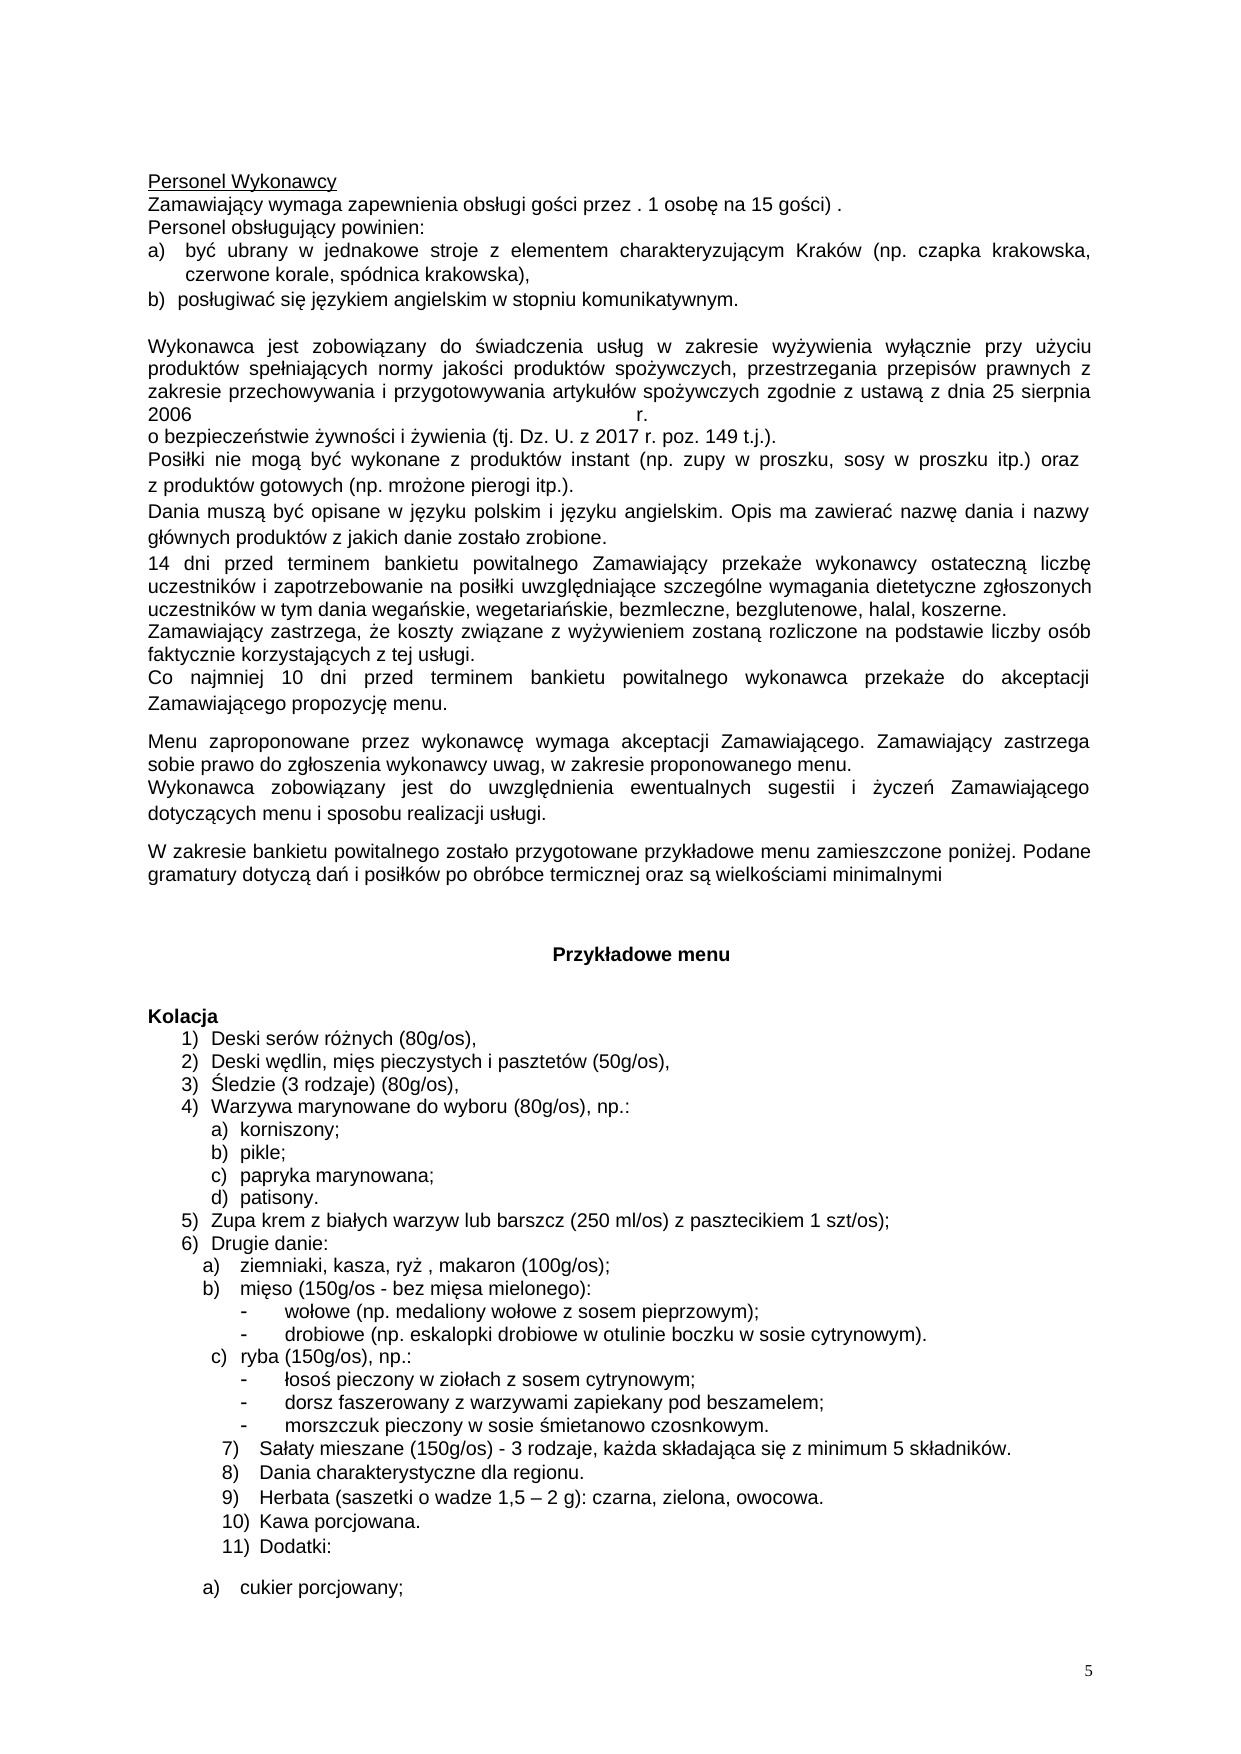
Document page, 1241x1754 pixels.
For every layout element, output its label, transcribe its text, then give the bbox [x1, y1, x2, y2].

list być ubrany w jednakowe stroje z elementem charakteryzującym Kraków (np. czapka krakowska, czerwone korale, spódnica krakowska), [148, 238, 1093, 286]
list Sałaty mieszane (150g/os) - 3 rodzaje, każda składająca się z minimum 5 składników. [222, 1437, 1093, 1459]
list korniszony; [211, 1118, 1093, 1141]
text Przykładowe menu [192, 943, 1091, 966]
list drobiowe (np. eskalopki drobiowe w otulinie boczku w sosie cytrynowym). [240, 1323, 1093, 1345]
list Herbata (saszetki o wadze 1,5 – 2 g): czarna, zielona, owocowa. [222, 1486, 1093, 1508]
text Zamawiający zastrzega, że koszty związane z wyżywieniem zostaną rozliczone na podstawie liczby osób faktycznie korzystających z tej usługi. [148, 620, 1093, 666]
list Drugie danie: [181, 1232, 1093, 1254]
list dorsz faszerowany z warzywami zapiekany pod beszamelem; [240, 1391, 1086, 1414]
text Zamawiający wymaga zapewnienia obsługi gości przez . 1 osobę na 15 gości) . [148, 193, 1093, 216]
list mięso (150g/os - bez mięsa mielonego): [202, 1277, 1093, 1300]
list Dania charakterystyczne dla regionu. [222, 1461, 1093, 1484]
list Śledzie (3 rodzaje) (80g/os), [181, 1073, 1093, 1095]
list patisony. [211, 1186, 1093, 1209]
text Kolacja [148, 1004, 1093, 1027]
list ryba (150g/os), np.: [211, 1345, 1093, 1368]
list Dodatki: [222, 1534, 1093, 1557]
text 14 dni przed terminem bankietu powitalnego Zamawiający przekaże wykonawcy ostateczną liczbę uczestników i zapotrzebowanie na posiłki uwzględniające szczególne wymagania dietetyczne zgłoszonych uczestników w tym dania wegańskie, wegetariańskie, bezmleczne, bezglutenowe, halal, koszerne. [148, 552, 1093, 620]
text Menu zaproponowane przez wykonawcę wymaga akceptacji Zamawiającego. Zamawiający zastrzega sobie prawo do zgłoszenia wykonawcy uwag, w zakresie proponowanego menu. [148, 730, 1091, 776]
list Deski wędlin, mięs pieczystych i pasztetów (50g/os), [181, 1050, 1093, 1073]
list cukier porcjowany; [202, 1576, 1093, 1598]
text Wykonawca zobowiązany jest do uwzględnienia ewentualnych sugestii i życzeń Zamawiającego dotyczących menu i sposobu realizacji usługi. [148, 776, 1091, 824]
text Wykonawca jest zobowiązany do świadczenia usług w zakresie wyżywienia wyłącznie przy użyciu produktów spełniających normy jakości produktów spożywczych, przestrzegania przepisów prawnych z zakresie przechowywania i przygotowywania artykułów spożywczych zgodnie z ustawą z dnia 25 sierpnia 2006 r. o bezpieczeństwie żywności i żywienia (tj. Dz. U. z 2017 r. poz. 149 t.j.). [492, 403, 1093, 448]
list łosoś pieczony w ziołach z sosem cytrynowym; [240, 1368, 1086, 1391]
text Dania muszą być opisane w języku polskim i języku angielskim. Opis ma zawierać nazwę dania i nazwy głównych produktów z jakich danie zostało zrobione. [148, 523, 1091, 549]
list Warzywa marynowane do wyboru (80g/os), np.: [181, 1095, 1093, 1118]
list Kawa porcjowana. [222, 1510, 1093, 1533]
list posługiwać się językiem angielskim w stopniu komunikatywnym. [148, 287, 1093, 310]
text Co najmniej 10 dni przed terminem bankietu powitalnego wykonawca przekaże do akceptacji Zamawiającego propozycję menu. [148, 666, 1091, 714]
list wołowe (np. medaliony wołowe z sosem pieprzowym); [240, 1300, 1093, 1323]
list morszczuk pieczony w sosie śmietanowo czosnkowym. [240, 1414, 1086, 1437]
text Personel obsługujący powinien: [148, 216, 1093, 238]
list pikle; [211, 1141, 1093, 1163]
text W zakresie bankietu powitalnego zostało przygotowane przykładowe menu zamieszczone poniżej. Podane gramatury dotyczą dań i posiłków po obróbce termicznej oraz są wielkościami minimalnymi [148, 840, 1093, 886]
text Personel Wykonawcy [148, 170, 1093, 193]
list Zupa krem z białych warzyw lub barszcz (250 ml/os) z pasztecikiem 1 szt/os); [181, 1209, 1093, 1232]
list ziemniaki, kasza, ryż , makaron (100g/os); [202, 1254, 1093, 1277]
text Posiłki nie mogą być wykonane z produktów instant (np. zupy w proszku, sosy w proszku itp.) oraz z produktów gotowych (np. mrożone pierogi itp.). [148, 448, 1091, 497]
list papryka marynowana; [211, 1163, 1093, 1186]
list Deski serów różnych (80g/os), [181, 1027, 1093, 1050]
